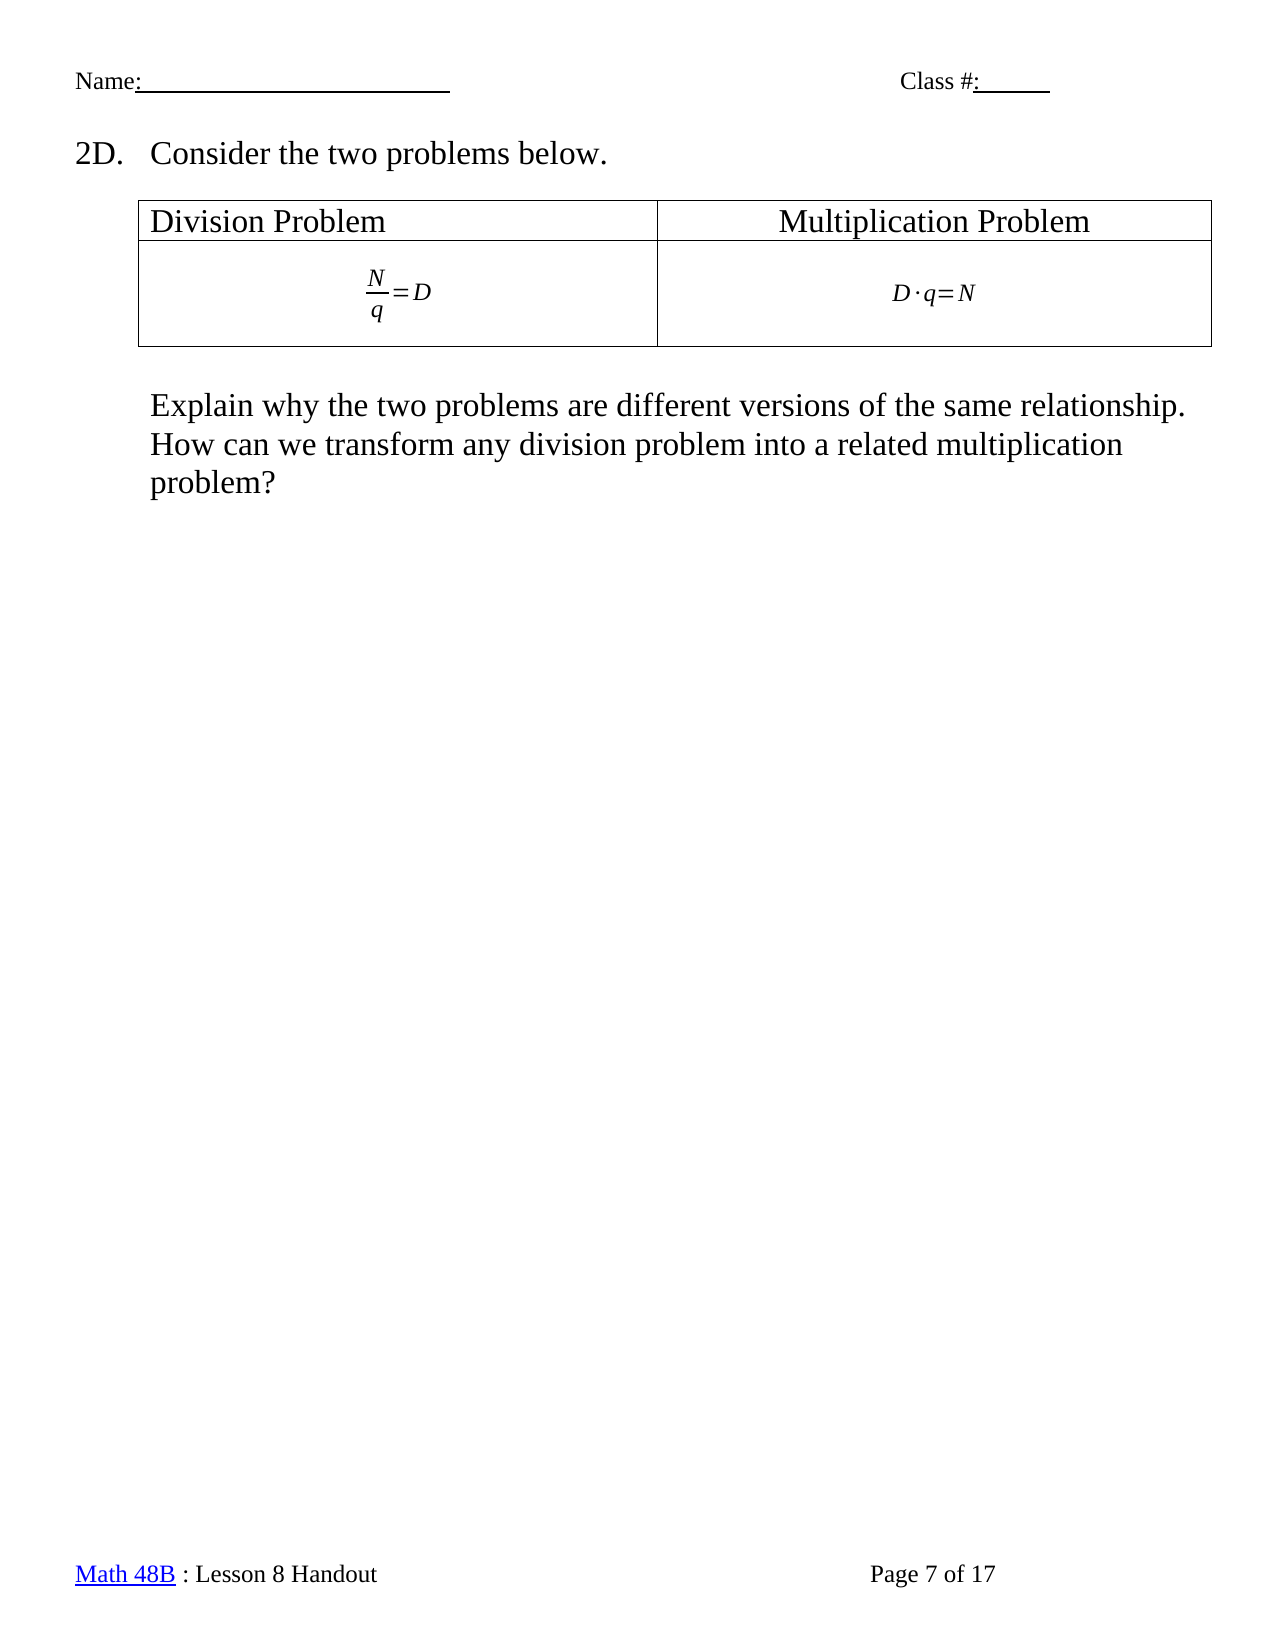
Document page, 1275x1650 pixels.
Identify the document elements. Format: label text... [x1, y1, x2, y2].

text 2D. Consider the two problems below. [75, 133, 1200, 200]
table_cell [658, 241, 1211, 346]
table_header Division Problem [139, 201, 657, 240]
table_header Multiplication Problem [658, 201, 1211, 240]
text Explain why the two problems are different versions of the same relationship. How can we transform any division problem into a related multiplication problem? [150, 386, 1200, 501]
table_cell [139, 241, 657, 346]
